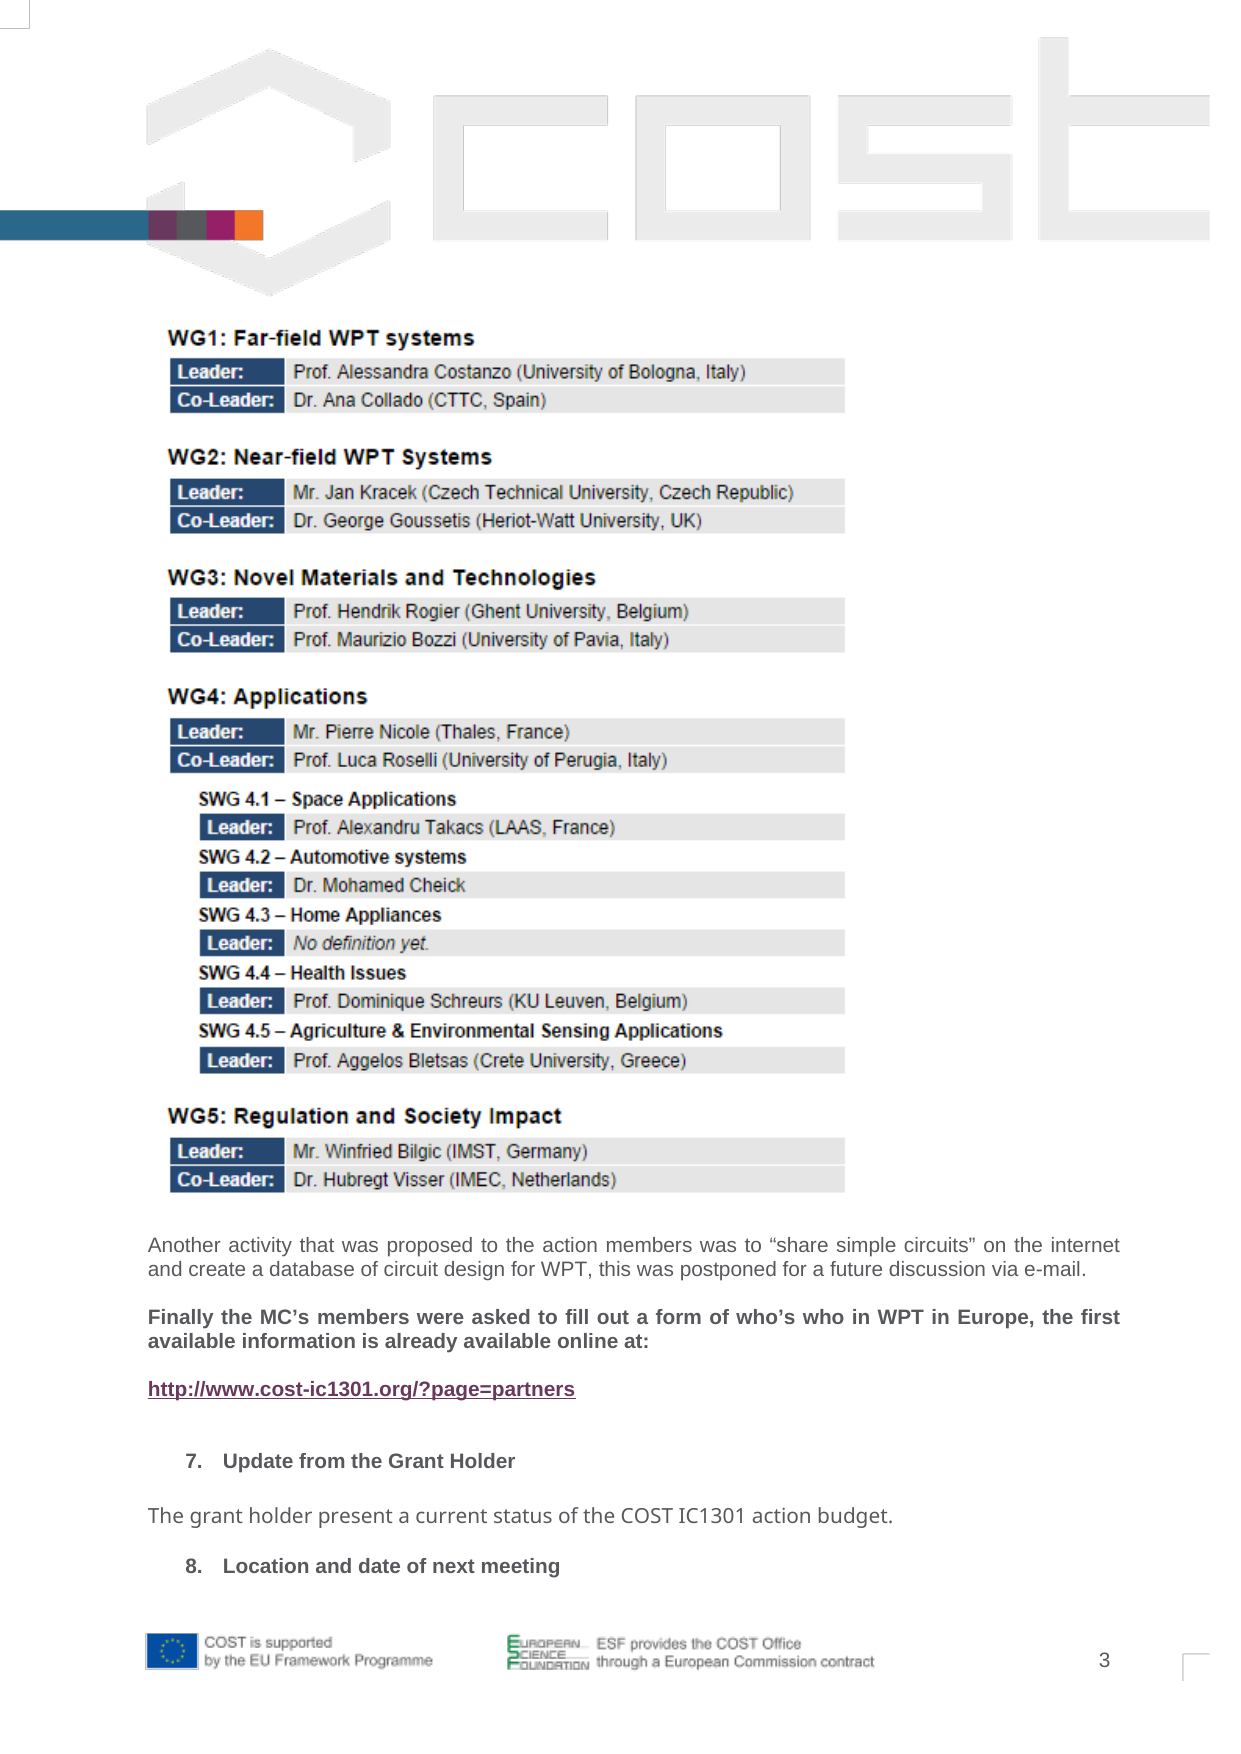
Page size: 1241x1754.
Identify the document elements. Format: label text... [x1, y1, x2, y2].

text The grant holder present a current status of the COST IC1301 action budget. [148, 1501, 1122, 1530]
text http://www.cost-ic1301.org/?page=partners [148, 1377, 1122, 1401]
list Location and date of next meeting [185, 1554, 1122, 1578]
picture [147, 325, 864, 1210]
text Finally the MC’s members were asked to fill out a form of who’s who in WPT in Europe, the first available information is already available online at: [148, 1305, 1122, 1353]
text Another activity that was proposed to the action members was to “share simple circuits” on the internet and create a database of circuit design for WPT, this was postponed for a future discussion via e-mail. [148, 1233, 1122, 1281]
list Update from the Grant Holder [185, 1449, 1122, 1473]
